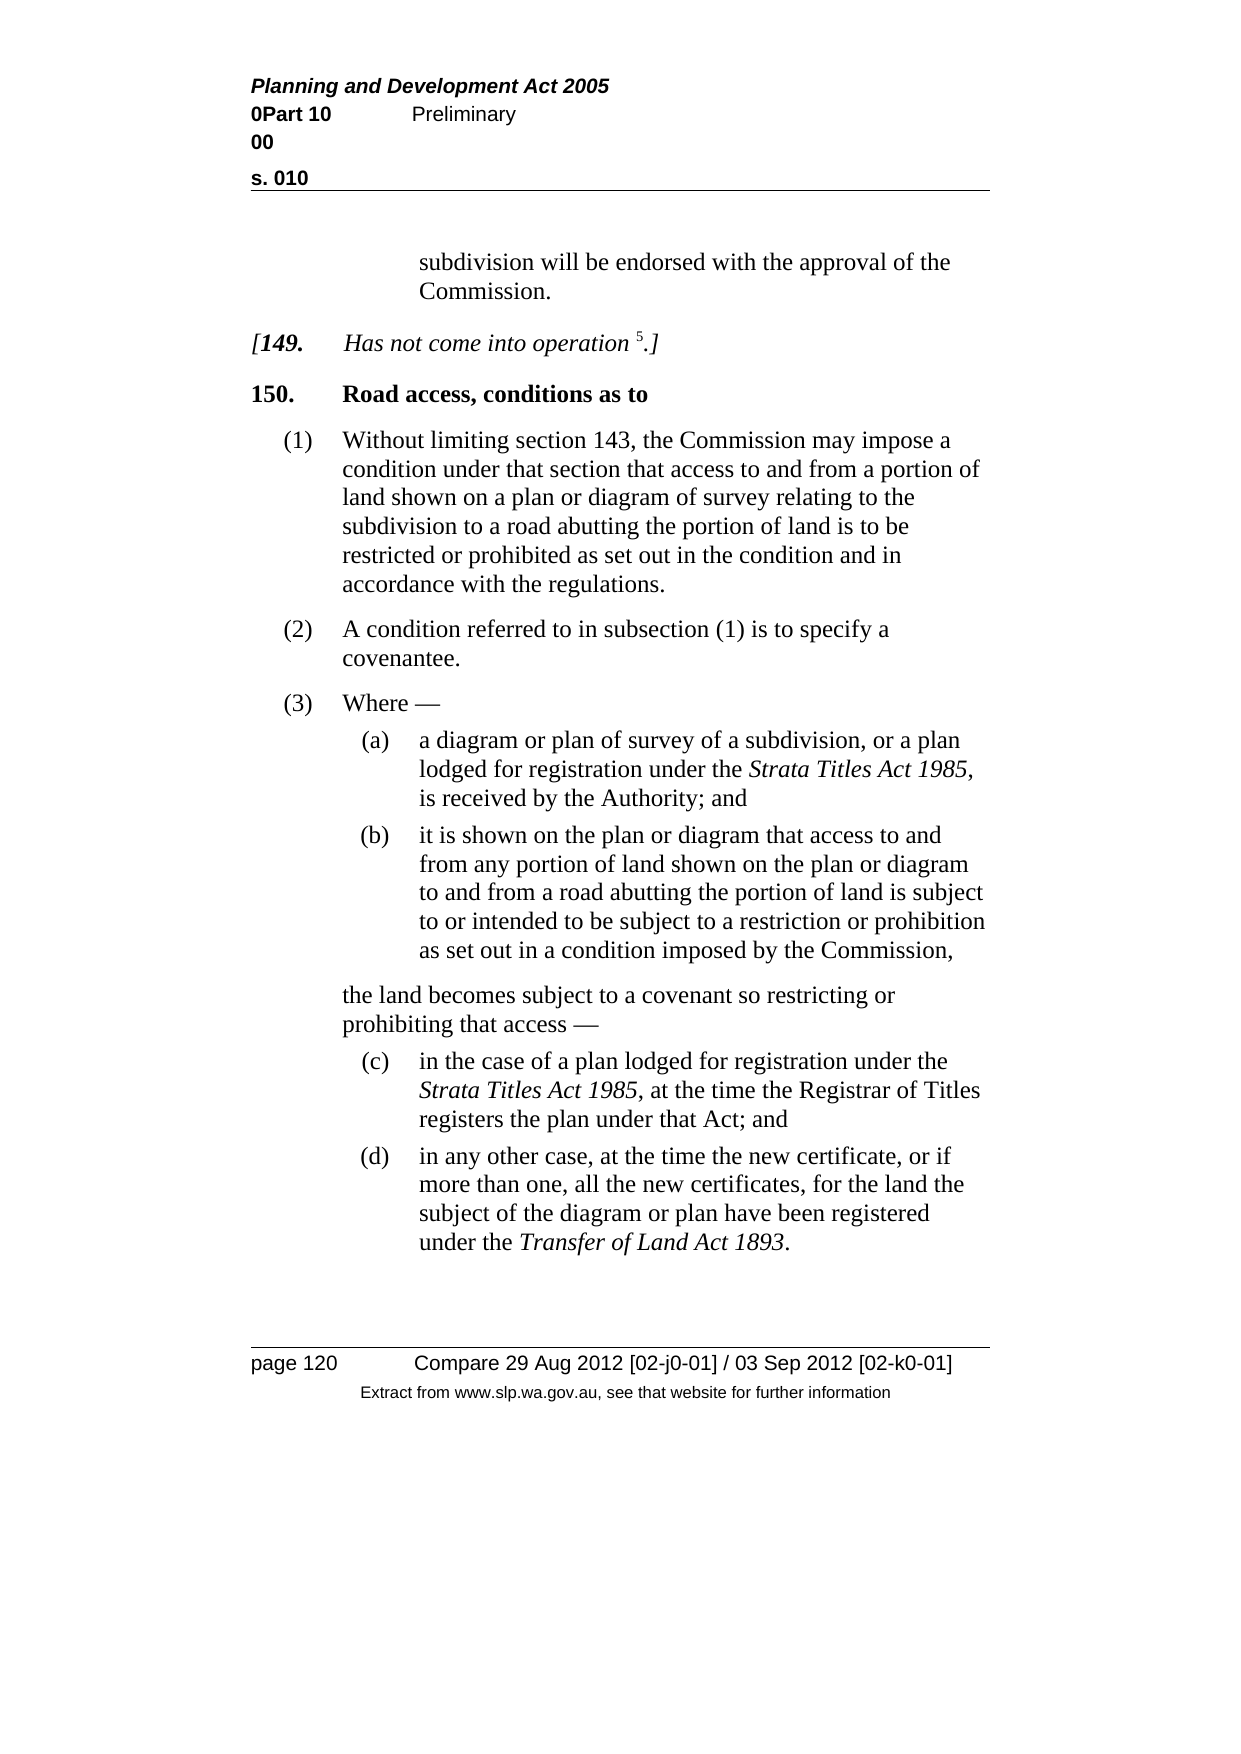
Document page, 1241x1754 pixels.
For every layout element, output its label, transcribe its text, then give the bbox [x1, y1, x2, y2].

text (c) in the case of a plan lodged for registration under the Strata Titles Act 1985, at the time the Registrar of Titles registers the plan under that Act; and [251, 1046, 990, 1132]
text [149. Has not come into operation 5.] [251, 328, 990, 357]
text (a) a diagram or plan of survey of a subdivision, or a plan lodged for registration under the Strata Titles Act 1985, is received by the Authority; and [251, 725, 990, 812]
text (b) it is shown on the plan or diagram that access to and from any portion of land shown on the plan or diagram to and from a road abutting the portion of land is subject to or intended to be subject to a restriction or prohibition as set out in a condition imposed by the Commission, [251, 820, 990, 964]
text (d) in any other case, at the time the new certificate, or if more than one, all the new certificates, for the land the subject of the diagram or plan have been registered under the Transfer of Land Act 1893. [251, 1141, 990, 1256]
text the land becomes subject to a covenant so restricting or prohibiting that access — [251, 980, 990, 1038]
subtitle 150. Road access, conditions as to [251, 379, 990, 408]
text (1) Without limiting section 143, the Commission may impose a condition under that section that access to and from a portion of land shown on a plan or diagram of survey relating to the subdivision to a road abutting the portion of land is to be restricted or prohibited as set out in the condition and in accordance with the regulations. [251, 425, 990, 597]
text (2) A condition referred to in subsection (1) is to specify a covenantee. [251, 614, 990, 672]
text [251, 247, 990, 305]
text (3) Where — [251, 688, 990, 717]
